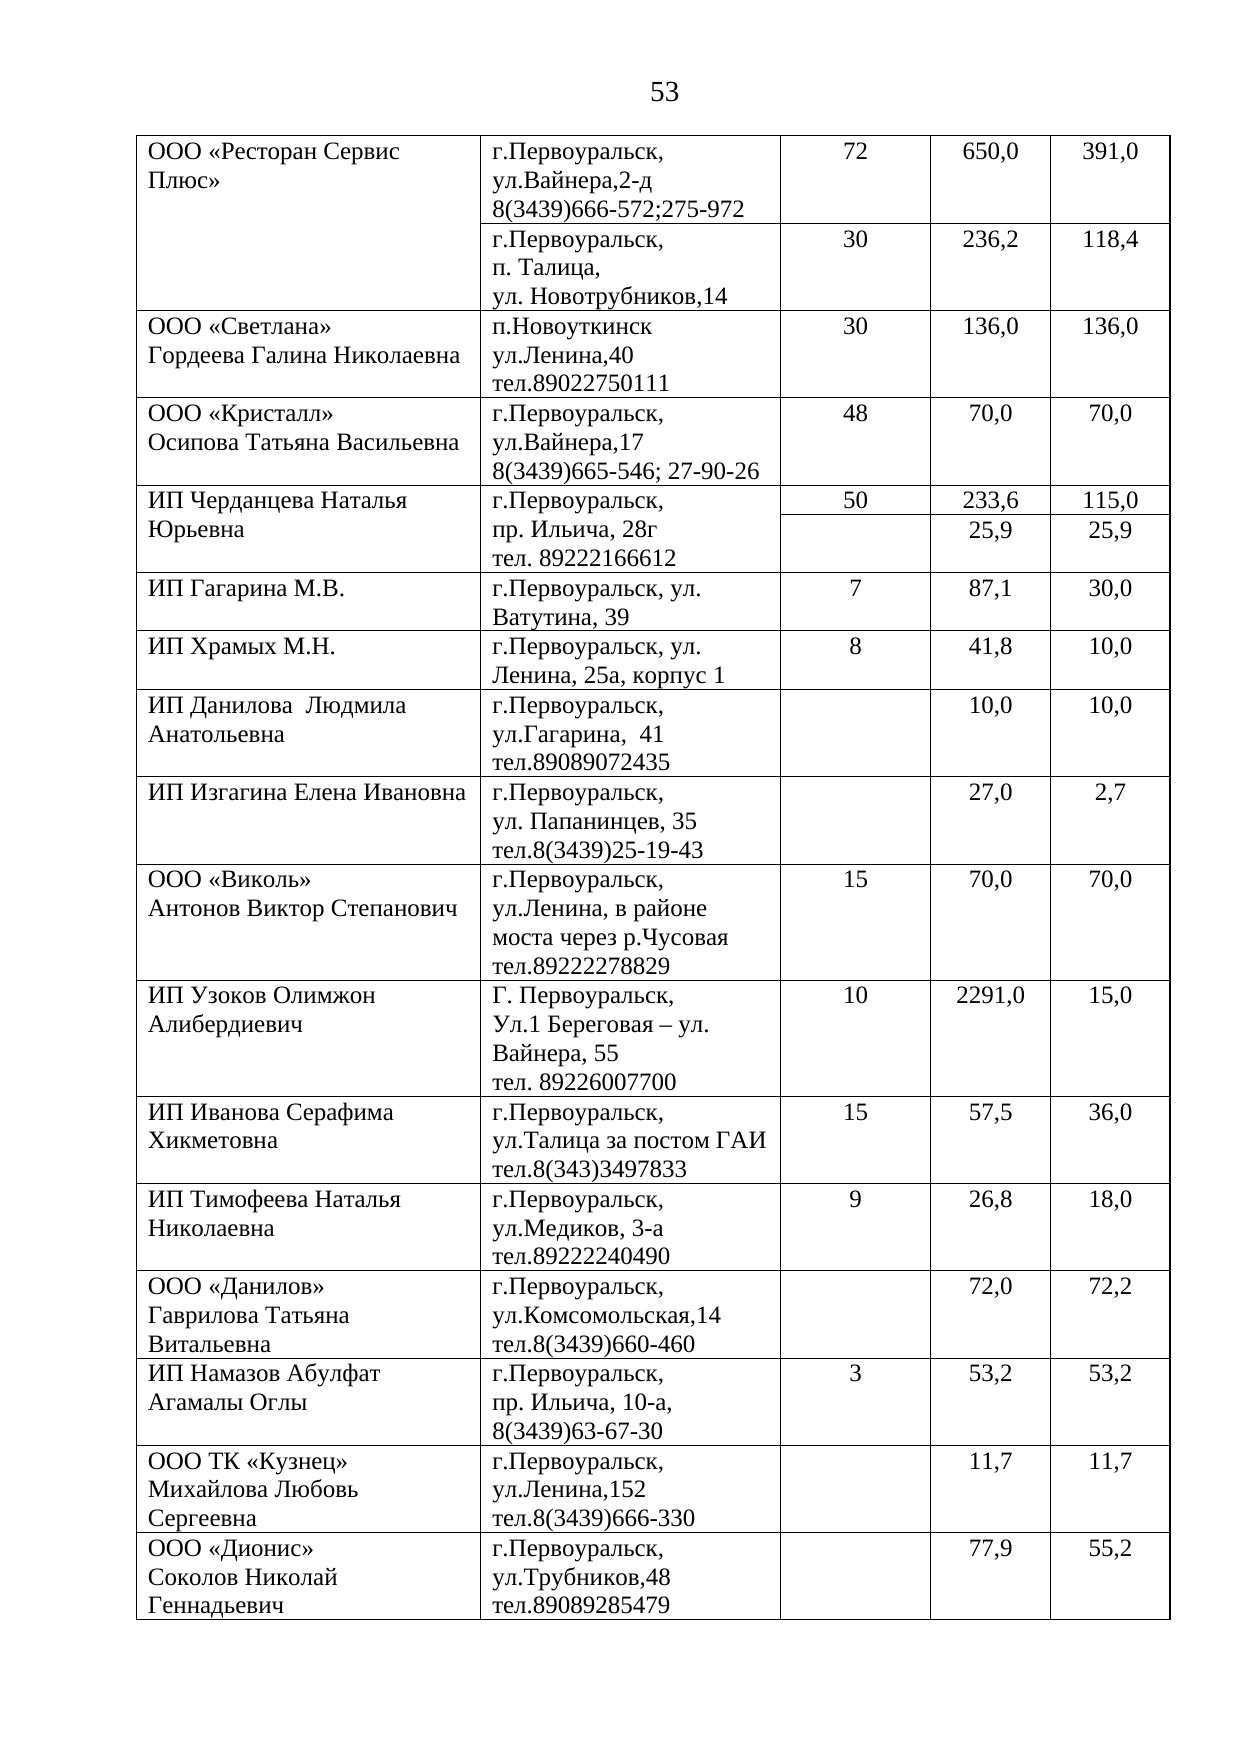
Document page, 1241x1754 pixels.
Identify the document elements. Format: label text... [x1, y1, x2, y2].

table_cell ООО «Данилов» Гаврилова Татьяна Витальевна [137, 1271, 480, 1357]
table_cell ООО «Дионис» Соколов Николай Геннадьевич [137, 1533, 480, 1619]
table_cell 30 [781, 224, 930, 310]
table_cell 10,0 [931, 690, 1050, 776]
table_cell ООО «Светлана» Гордеева Галина Николаевна [137, 311, 480, 397]
table_cell ИП Тимофеева Наталья Николаевна [137, 1184, 480, 1270]
table_cell ИП Иванова Серафима Хикметовна [137, 1097, 480, 1183]
table_cell 10,0 [1051, 690, 1169, 776]
table_cell 118,4 [1051, 224, 1169, 310]
table_cell [781, 777, 930, 863]
table_cell 2,7 [1051, 777, 1169, 863]
table_cell ИП Узоков Олимжон Алибердиевич [137, 981, 480, 1096]
table_cell 72,0 [931, 1271, 1050, 1357]
table_cell 15,0 [1051, 981, 1169, 1096]
table_cell ИП Изгагина Елена Ивановна [137, 777, 480, 863]
table_cell [781, 515, 930, 572]
table_cell [781, 1446, 930, 1532]
table_cell 233,6 [931, 486, 1050, 514]
table_cell ИП Гагарина М.В. [137, 573, 480, 630]
table_cell г.Первоуральск, ул.Вайнера,2-д 8(3439)666-572;275-972 [481, 136, 780, 223]
table_cell г.Первоуральск, ул.Ленина, в районе моста через р.Чусовая тел.89222278829 [481, 865, 780, 979]
table_cell [781, 1271, 930, 1357]
table_cell 25,9 [1051, 515, 1169, 572]
table_cell 48 [781, 398, 930, 484]
table_cell 8 [781, 631, 930, 689]
table_cell 53,2 [931, 1359, 1050, 1445]
table_cell г.Первоуральск, ул.Трубников,48 тел.89089285479 [481, 1533, 780, 1619]
table_cell ИП Намазов Абулфат Агамалы Оглы [137, 1359, 480, 1445]
table_cell г.Первоуральск, пр. Ильича, 28г тел. 89222166612 [481, 486, 780, 572]
table_cell ООО «Ресторан Сервис Плюс» [137, 136, 480, 310]
table_cell 2291,0 [931, 981, 1050, 1096]
table_cell 57,5 [931, 1097, 1050, 1183]
table_cell 87,1 [931, 573, 1050, 630]
table_cell г.Первоуральск, ул.Вайнера,17 8(3439)665-546; 27-90-26 [481, 398, 780, 484]
table_cell 36,0 [1051, 1097, 1169, 1183]
table_cell 77,9 [931, 1533, 1050, 1619]
table_cell 15 [781, 1097, 930, 1183]
table_cell г.Первоуральск, ул. Ленина, 25а, корпус 1 [481, 631, 780, 689]
table_cell 53,2 [1051, 1359, 1169, 1445]
table_cell 25,9 [931, 515, 1050, 572]
table_cell 70,0 [1051, 865, 1169, 979]
table_cell 18,0 [1051, 1184, 1169, 1270]
table_cell 9 [781, 1184, 930, 1270]
table_cell 30,0 [1051, 573, 1169, 630]
table_cell ИП Храмых М.Н. [137, 631, 480, 689]
table_cell 70,0 [931, 398, 1050, 484]
table_cell п.Новоуткинск ул.Ленина,40 тел.89022750111 [481, 311, 780, 397]
table_cell г.Первоуральск, ул. Папанинцев, 35 тел.8(3439)25-19-43 [481, 777, 780, 863]
table_cell 136,0 [931, 311, 1050, 397]
table_cell 10,0 [1051, 631, 1169, 689]
table_cell [781, 690, 930, 776]
table_cell ИП Данилова Людмила Анатольевна [137, 690, 480, 776]
table_cell 7 [781, 573, 930, 630]
table_cell г.Первоуральск, пр. Ильича, 10-а, 8(3439)63-67-30 [481, 1359, 780, 1445]
table_cell 650,0 [931, 136, 1050, 223]
table_cell 15 [781, 865, 930, 979]
table_cell ООО «Виколь» Антонов Виктор Степанович [137, 865, 480, 979]
table_cell 41,8 [931, 631, 1050, 689]
table_cell г.Первоуральск, ул.Медиков, 3-а тел.89222240490 [481, 1184, 780, 1270]
table_cell ИП Черданцева Наталья Юрьевна [137, 486, 480, 572]
table_cell ООО ТК «Кузнец» Михайлова Любовь Сергеевна [137, 1446, 480, 1532]
table_cell 136,0 [1051, 311, 1169, 397]
table_cell 70,0 [1051, 398, 1169, 484]
table_cell 3 [781, 1359, 930, 1445]
table_cell г.Первоуральск, п. Талица, ул. Новотрубников,14 [481, 224, 780, 310]
table_cell 55,2 [1051, 1533, 1169, 1619]
table_cell 115,0 [1051, 486, 1169, 514]
table_cell г.Первоуральск, ул. Ватутина, 39 [481, 573, 780, 630]
table_cell 50 [781, 486, 930, 514]
table_cell 27,0 [931, 777, 1050, 863]
table_cell г.Первоуральск, ул.Гагарина, 41 тел.89089072435 [481, 690, 780, 776]
table_cell г.Первоуральск, ул.Талица за постом ГАИ тел.8(343)3497833 [481, 1097, 780, 1183]
table_cell 70,0 [931, 865, 1050, 979]
table_cell 10 [781, 981, 930, 1096]
table_cell 11,7 [1051, 1446, 1169, 1532]
table_cell ООО «Кристалл» Осипова Татьяна Васильевна [137, 398, 480, 484]
table_cell 391,0 [1051, 136, 1169, 223]
table_cell 30 [781, 311, 930, 397]
table_cell г.Первоуральск, ул.Ленина,152 тел.8(3439)666-330 [481, 1446, 780, 1532]
table_cell 11,7 [931, 1446, 1050, 1532]
table_cell Г. Первоуральск, Ул.1 Береговая – ул. Вайнера, 55 тел. 89226007700 [481, 981, 780, 1096]
table_cell 72 [781, 136, 930, 223]
table_cell 72,2 [1051, 1271, 1169, 1357]
table_cell 26,8 [931, 1184, 1050, 1270]
table_cell 236,2 [931, 224, 1050, 310]
table_cell [781, 1533, 930, 1619]
table_cell г.Первоуральск, ул.Комсомольская,14 тел.8(3439)660-460 [481, 1271, 780, 1357]
